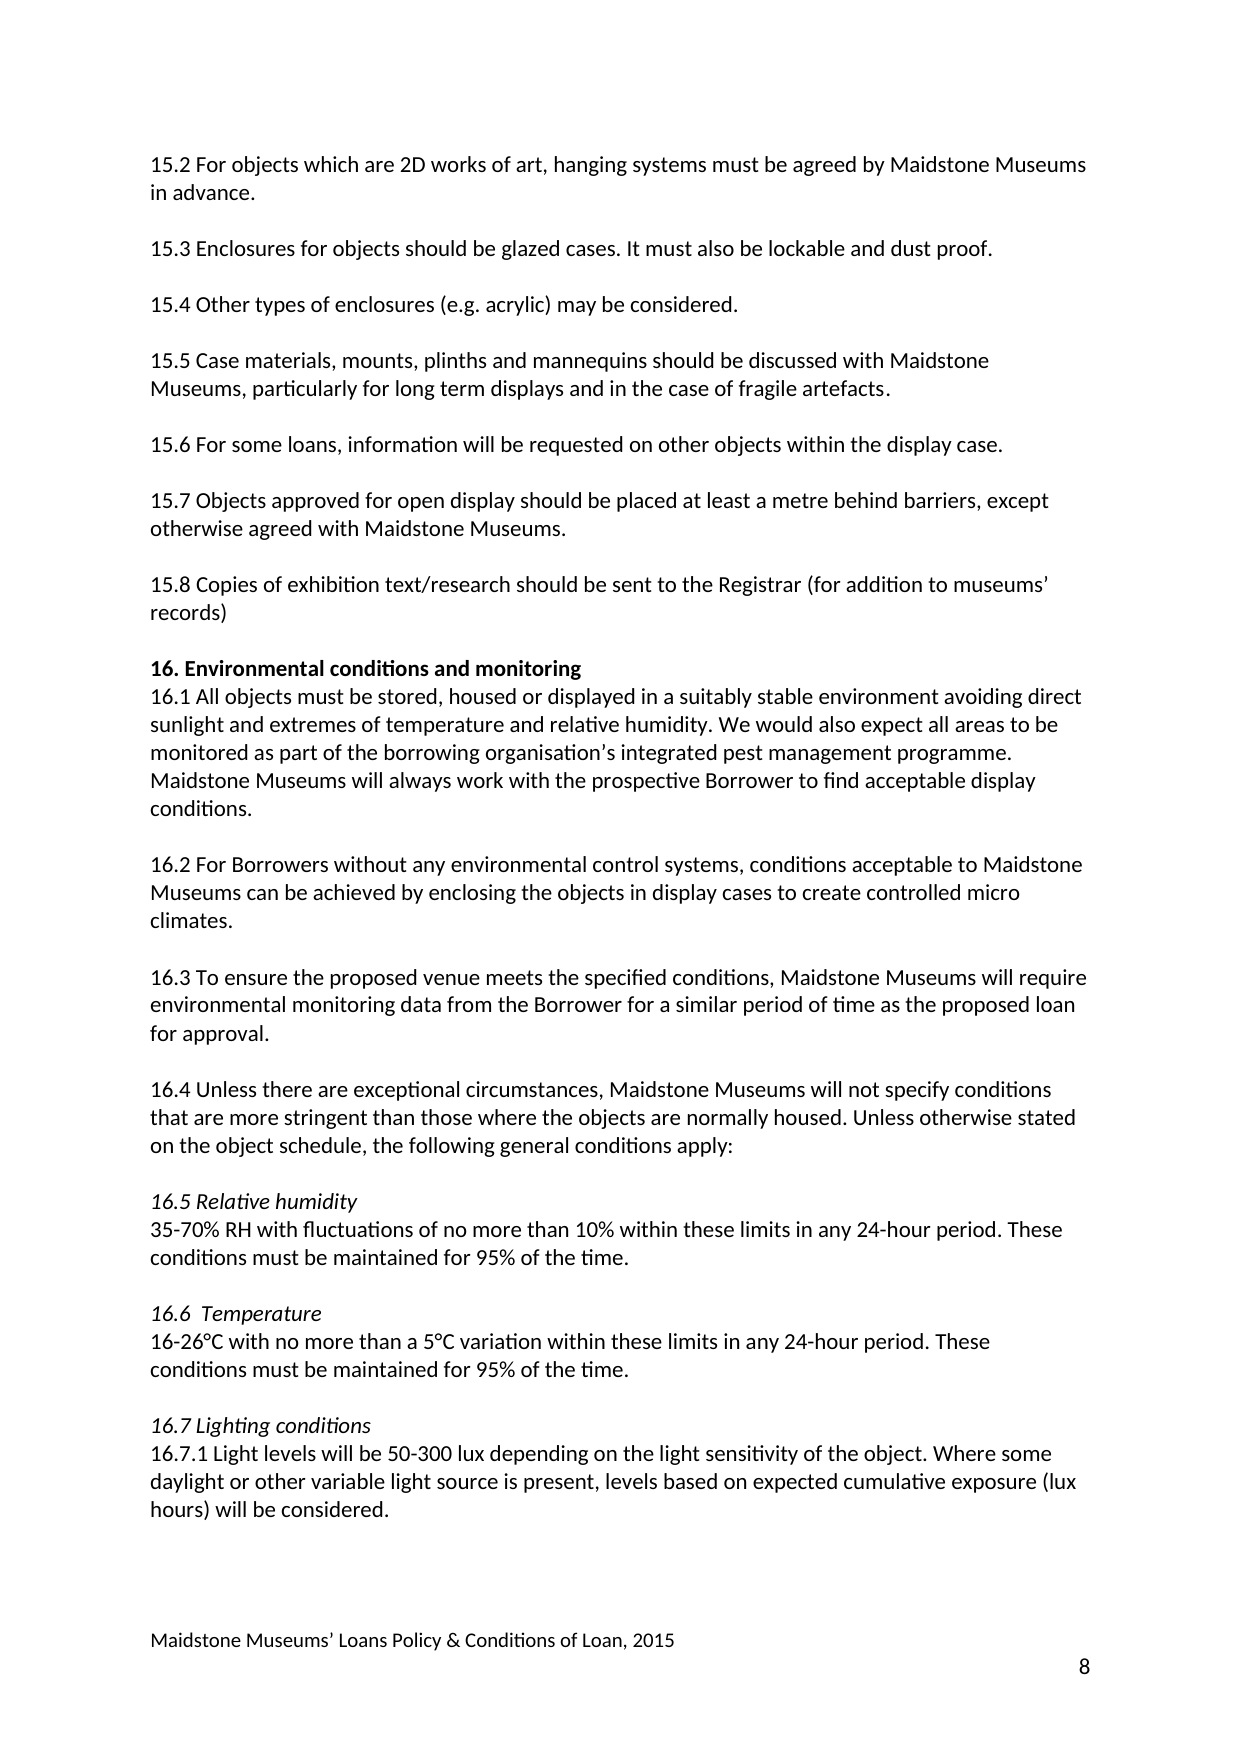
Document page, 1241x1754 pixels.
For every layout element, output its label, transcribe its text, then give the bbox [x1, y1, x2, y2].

text 15.4 Other types of enclosures (e.g. acrylic) may be considered. [150, 290, 1090, 318]
text 16.1 All objects must be stored, housed or displayed in a suitably stable environment avoiding direct sunlight and extremes of temperature and relative humidity. We would also expect all areas to be monitored as part of the borrowing organisation’s integrated pest management programme. Maidstone Museums will always work with the prospective Borrower to find acceptable display conditions. [150, 682, 1090, 822]
text 16.2 For Borrowers without any environmental control systems, conditions acceptable to Maidstone Museums can be achieved by enclosing the objects in display cases to create controlled micro climates. [150, 851, 1090, 934]
text 16.5 Relative humidity [150, 1187, 1090, 1215]
text 16.6 Temperature [150, 1299, 1090, 1327]
text 15.5 Case materials, mounts, plinths and mannequins should be discussed with Maidstone Museums, particularly for long term displays and in the case of fragile artefacts. [150, 346, 1090, 402]
text 16.7 Lighting conditions [150, 1411, 1090, 1439]
text 16.7.1 Light levels will be 50-300 lux depending on the light sensitivity of the object. Where some daylight or other variable light source is present, levels based on expected cumulative exposure (lux hours) will be considered. [150, 1439, 1090, 1523]
text 15.3 Enclosures for objects should be glazed cases. It must also be lockable and dust proof. [150, 234, 1090, 262]
text 15.2 For objects which are 2D works of art, hanging systems must be agreed by Maidstone Museums in advance. [150, 150, 1090, 206]
text 16-26°C with no more than a 5°C variation within these limits in any 24-hour period. These conditions must be maintained for 95% of the time. [150, 1327, 1090, 1383]
text 16.3 To ensure the proposed venue meets the specified conditions, Maidstone Museums will require environmental monitoring data from the Borrower for a similar period of time as the proposed loan for approval. [150, 963, 1090, 1047]
text 16. Environmental conditions and monitoring [150, 654, 1090, 682]
text 15.6 For some loans, information will be requested on other objects within the display case. [150, 430, 1090, 458]
text 15.8 Copies of exhibition text/research should be sent to the Registrar (for addition to museums’ records) [150, 570, 1090, 626]
text 35-70% RH with fluctuations of no more than 10% within these limits in any 24-hour period. These conditions must be maintained for 95% of the time. [150, 1215, 1090, 1271]
text 15.7 Objects approved for open display should be placed at least a metre behind barriers, except otherwise agreed with Maidstone Museums. [150, 486, 1090, 542]
text 16.4 Unless there are exceptional circumstances, Maidstone Museums will not specify conditions that are more stringent than those where the objects are normally housed. Unless otherwise stated on the object schedule, the following general conditions apply: [150, 1075, 1090, 1159]
